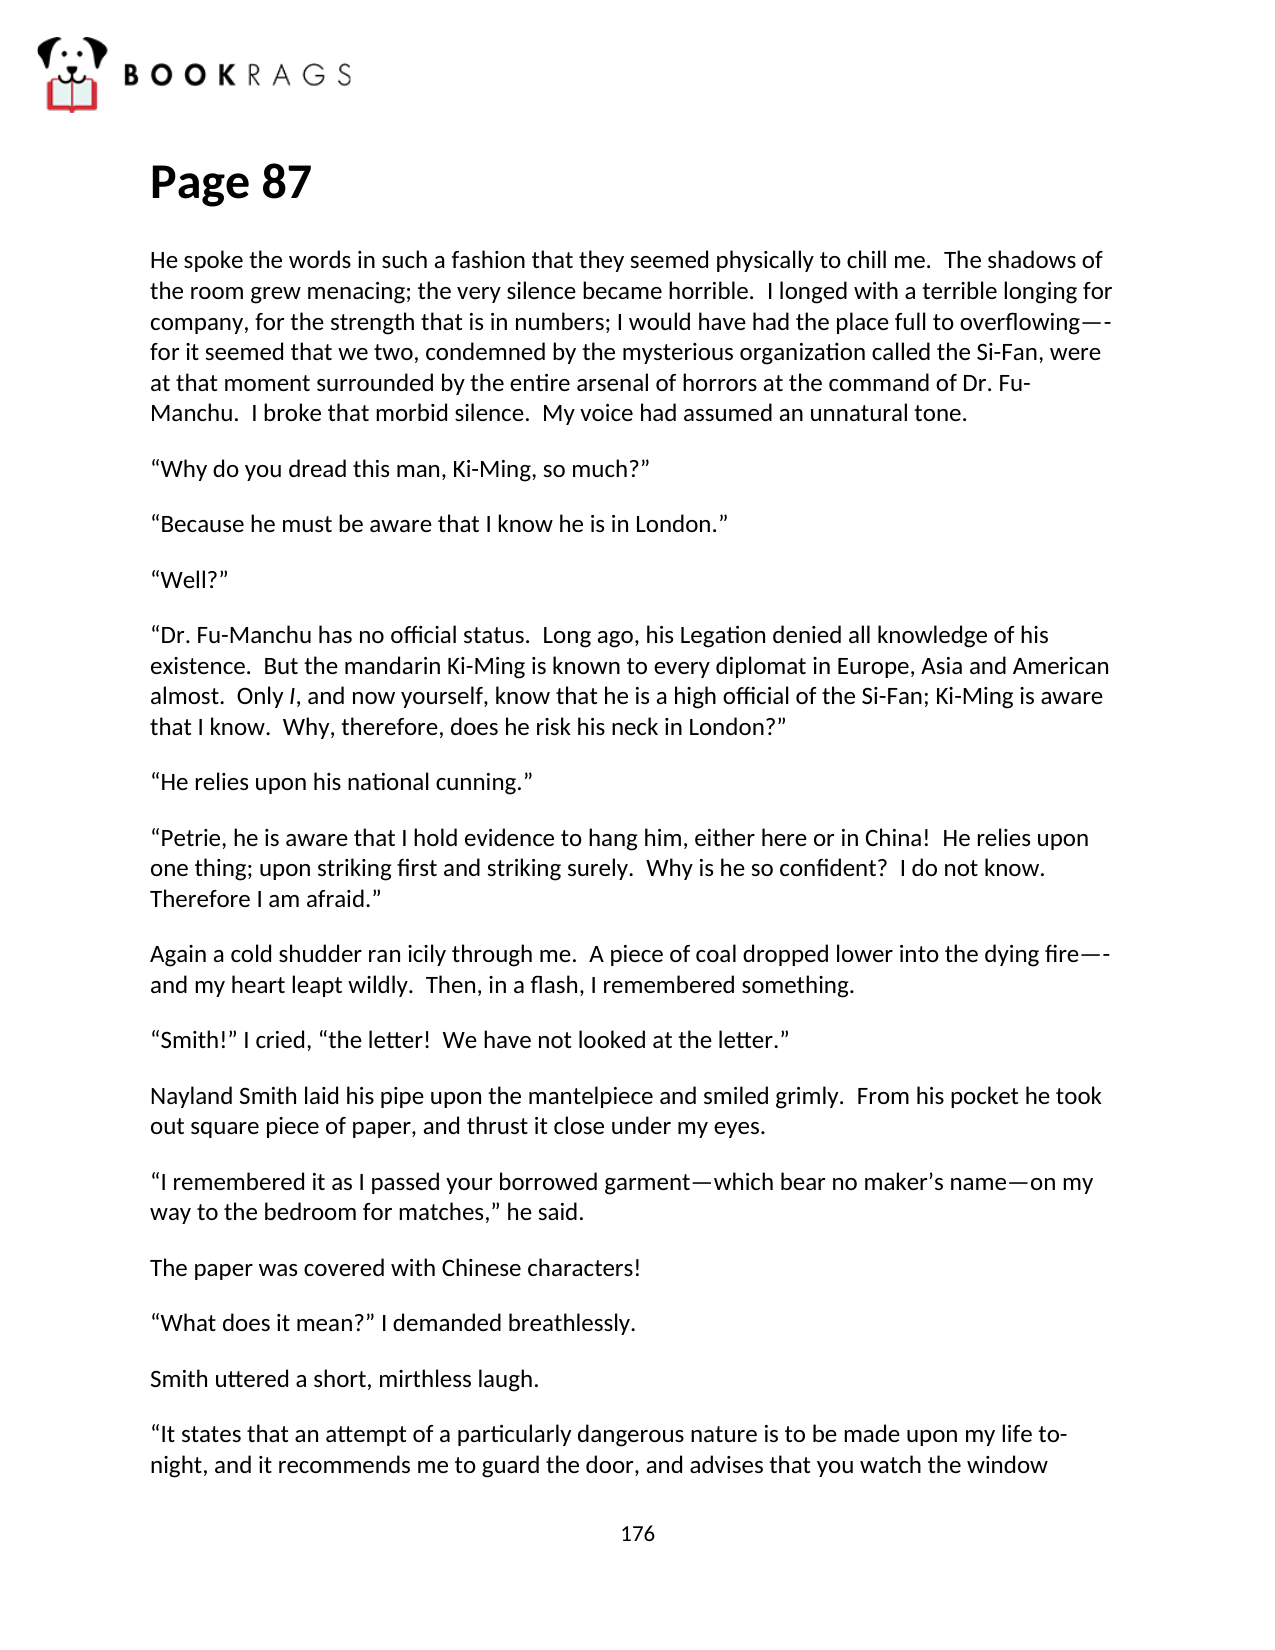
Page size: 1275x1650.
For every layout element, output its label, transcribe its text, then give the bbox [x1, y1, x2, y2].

text Page 87 [150, 150, 1125, 211]
text “Why do you dread this man, Ki-Ming, so much?” [150, 453, 1125, 483]
text “Dr. Fu-Manchu has no official status. Long ago, his Legation denied all knowledge of his existence. But the mandarin Ki-Ming is known to every diplomat in Europe, Asia and American almost. Only I, and now yourself, know that he is a high official of the Si-Fan; Ki-Ming is aware that I know. Why, therefore, does he risk his neck in London?” [150, 619, 1125, 741]
text Again a cold shudder ran icily through me. A piece of coal dropped lower into the dying fire—­and my heart leapt wildly. Then, in a flash, I remembered something. [150, 938, 1125, 999]
text The paper was covered with Chinese characters! [150, 1252, 1125, 1283]
text “Well?” [150, 564, 1125, 594]
text Nayland Smith laid his pipe upon the mantelpiece and smiled grimly. From his pocket he took out square piece of paper, and thrust it close under my eyes. [150, 1080, 1125, 1141]
text “Petrie, he is aware that I hold evidence to hang him, either here or in China! He relies upon one thing; upon striking first and striking surely. Why is he so confident? I do not know. Therefore I am afraid.” [150, 822, 1125, 913]
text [150, 1419, 1125, 1480]
text Smith uttered a short, mirthless laugh. [150, 1363, 1125, 1394]
picture [37, 37, 351, 113]
text He spoke the words in such a fashion that they seemed physically to chill me. The shadows of the room grew menacing; the very silence became horrible. I longed with a terrible longing for company, for the strength that is in numbers; I would have had the place full to overflowing—­for it seemed that we two, condemned by the mysterious organization called the Si-Fan, were at that moment surrounded by the entire arsenal of horrors at the command of Dr. Fu-Manchu. I broke that morbid silence. My voice had assumed an unnatural tone. [150, 244, 1125, 428]
text “I remembered it as I passed your borrowed garment—­which bear no maker’s name—­on my way to the bedroom for matches,” he said. [150, 1166, 1125, 1227]
text “What does it mean?” I demanded breathlessly. [150, 1308, 1125, 1338]
text “Smith!” I cried, “the letter! We have not looked at the letter.” [150, 1024, 1125, 1055]
text “He relies upon his national cunning.” [150, 766, 1125, 797]
text “Because he must be aware that I know he is in London.” [150, 508, 1125, 539]
